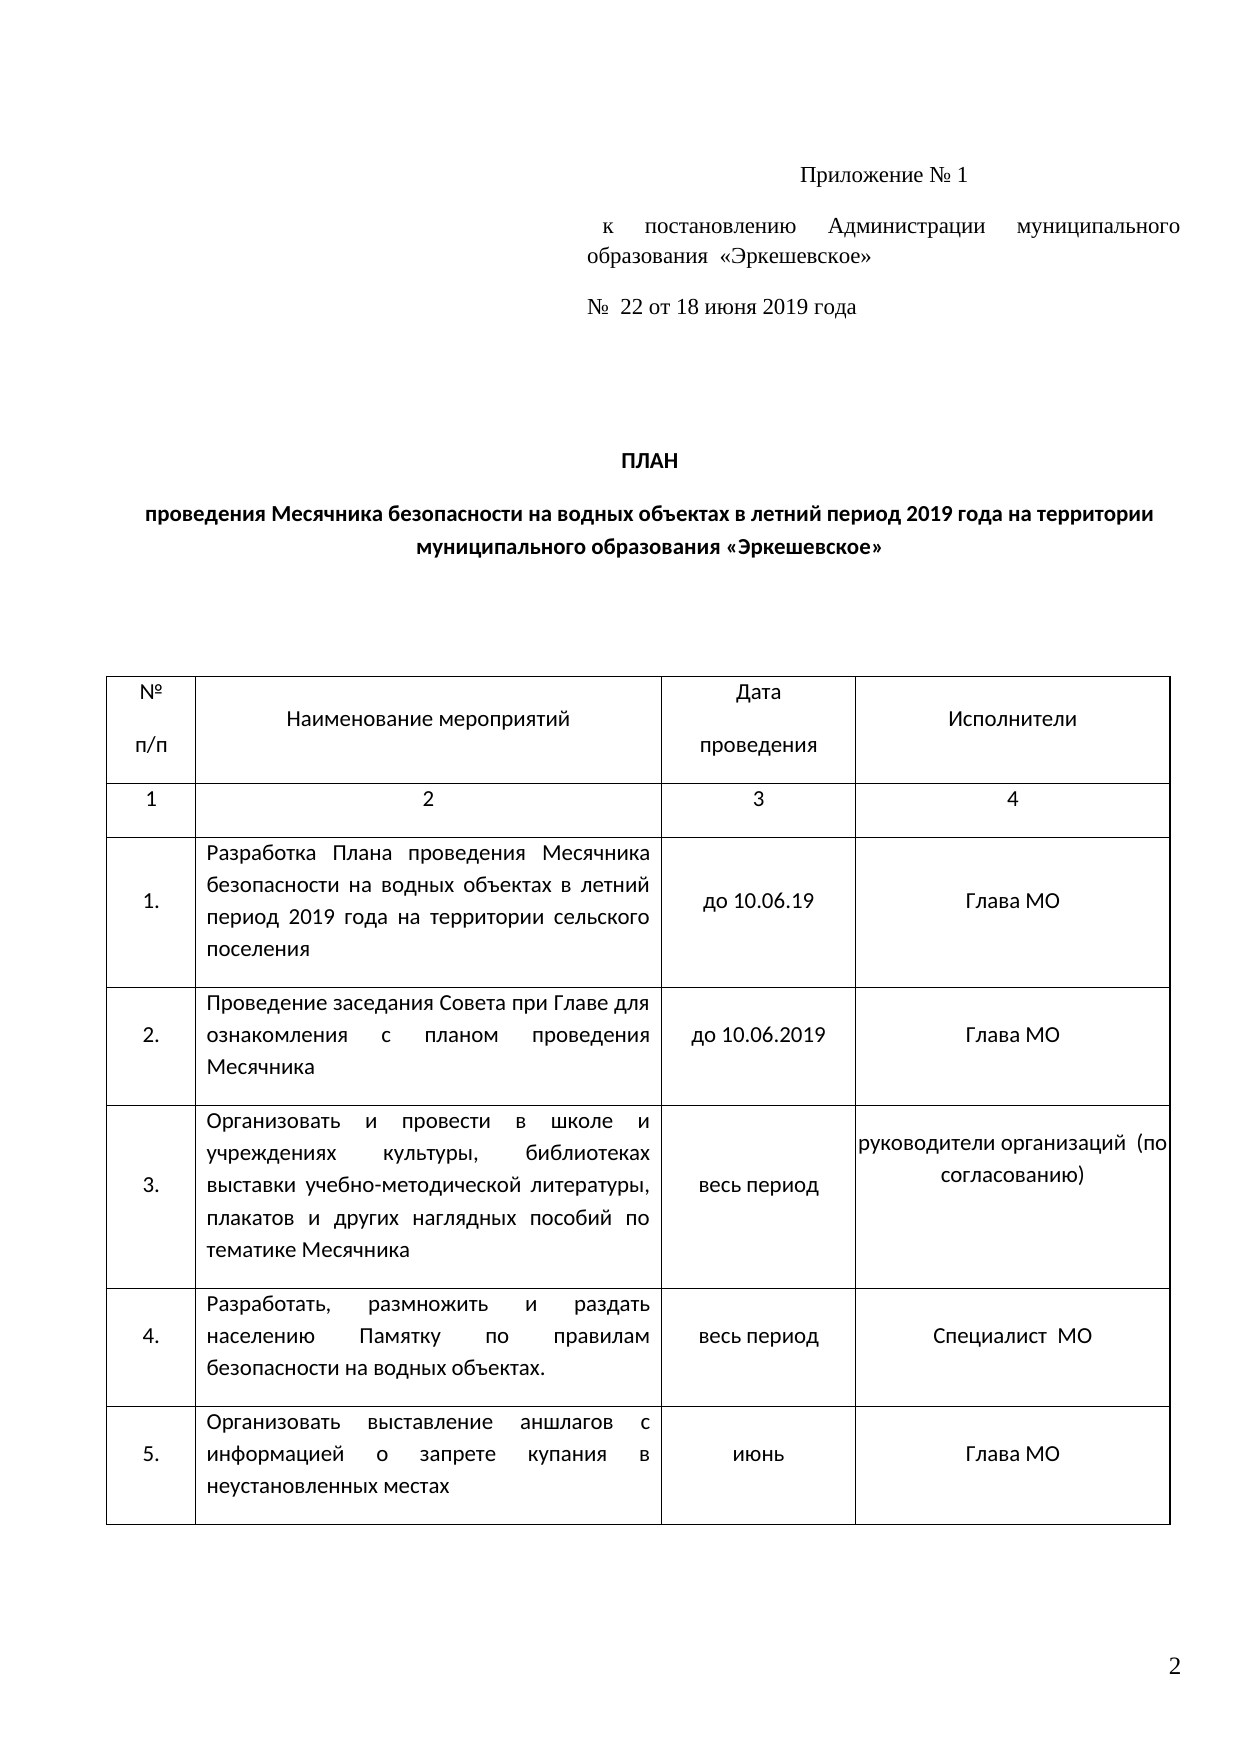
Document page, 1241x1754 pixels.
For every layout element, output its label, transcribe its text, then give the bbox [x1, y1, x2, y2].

table_cell до 10.06.2019 [662, 988, 855, 1105]
table_cell до 10.06.19 [662, 838, 855, 987]
table_cell 3. [107, 1106, 195, 1288]
table_header Дата проведения [662, 677, 855, 783]
table_cell 1. [107, 838, 195, 987]
table_cell Глава МО [856, 838, 1169, 987]
text к постановлению Администрации муниципального образования «Эркешевское» [587, 212, 1181, 269]
table_cell 1 [107, 784, 195, 837]
table_cell Специалист МО [856, 1289, 1169, 1406]
table_cell 2 [196, 784, 661, 837]
table_cell Глава МО [856, 1407, 1169, 1524]
table_cell Разработка Плана проведения Месячника безопасности на водных объектах в летний период 2019 года на территории сельского поселения [196, 838, 661, 987]
table_cell 4. [107, 1289, 195, 1406]
table_cell Проведение заседания Совета при Главе для ознакомления с планом проведения Месячника [196, 988, 661, 1105]
table_cell июнь [662, 1407, 855, 1524]
table_header № п/п [107, 677, 195, 783]
text Приложение № 1 [587, 161, 1181, 187]
table_cell 2. [107, 988, 195, 1105]
table_header Наименование мероприятий [196, 677, 661, 783]
table_cell весь период [662, 1289, 855, 1406]
table_header Исполнители [856, 677, 1169, 783]
table_cell Глава МО [856, 988, 1169, 1105]
table_cell весь период [662, 1106, 855, 1288]
table_cell Организовать выставление аншлагов с информацией о запрете купания в неустановленных местах [196, 1407, 661, 1524]
table_cell 5. [107, 1407, 195, 1524]
text № 22 от 18 июня 2019 года [587, 293, 1181, 320]
text проведения Месячника безопасности на водных объектах в летний период 2019 года на территории муниципального образования «Эркешевское» [118, 499, 1181, 560]
table_cell Организовать и провести в школе и учреждениях культуры, библиотеках выставки учебно-методической литературы, плакатов и других наглядных пособий по тематике Месячника [196, 1106, 661, 1288]
table_cell 3 [662, 784, 855, 837]
text ПЛАН [118, 447, 1181, 474]
table_cell 4 [856, 784, 1169, 837]
table_cell Разработать, размножить и раздать населению Памятку по правилам безопасности на водных объектах. [196, 1289, 661, 1406]
table_cell руководители организаций (по согласованию) [856, 1106, 1169, 1288]
